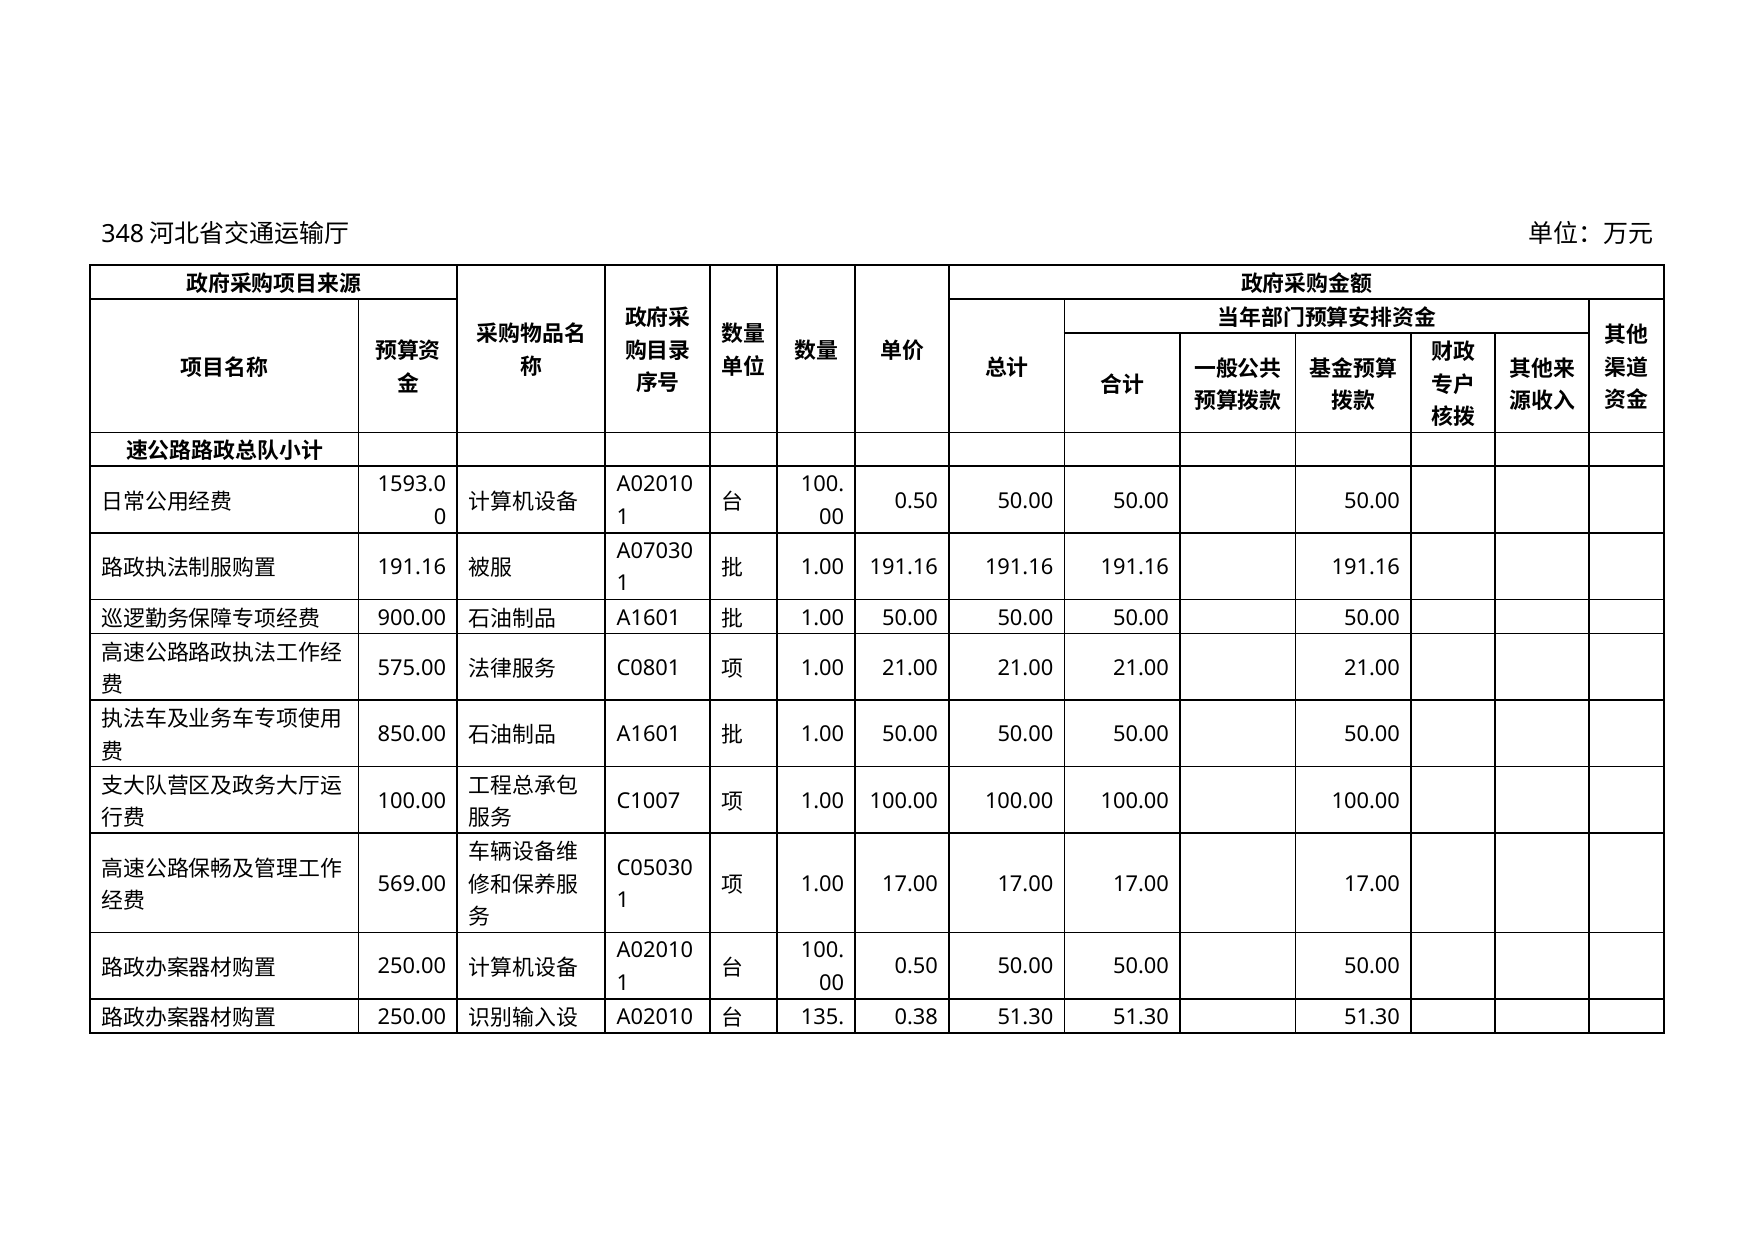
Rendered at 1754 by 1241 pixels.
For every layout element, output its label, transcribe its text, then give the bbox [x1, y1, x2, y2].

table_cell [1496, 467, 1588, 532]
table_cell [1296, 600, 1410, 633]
table_header 单位：万元 [950, 199, 1663, 264]
table_cell 数量 单位 [711, 266, 776, 431]
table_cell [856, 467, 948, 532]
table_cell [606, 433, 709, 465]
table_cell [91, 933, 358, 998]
table_cell 一般公共预算拨款 [1181, 334, 1295, 431]
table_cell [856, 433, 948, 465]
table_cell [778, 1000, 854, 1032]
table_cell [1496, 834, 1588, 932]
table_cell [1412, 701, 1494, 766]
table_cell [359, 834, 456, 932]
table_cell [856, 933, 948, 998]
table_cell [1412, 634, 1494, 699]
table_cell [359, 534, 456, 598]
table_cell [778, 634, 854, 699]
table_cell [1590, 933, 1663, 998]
table_cell 政府采购金额 [950, 266, 1663, 298]
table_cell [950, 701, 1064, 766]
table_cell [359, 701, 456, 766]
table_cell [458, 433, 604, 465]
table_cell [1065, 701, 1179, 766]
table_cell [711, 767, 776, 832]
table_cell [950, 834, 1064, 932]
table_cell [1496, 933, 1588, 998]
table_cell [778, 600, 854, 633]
table_cell 采购物品名称 [458, 266, 604, 431]
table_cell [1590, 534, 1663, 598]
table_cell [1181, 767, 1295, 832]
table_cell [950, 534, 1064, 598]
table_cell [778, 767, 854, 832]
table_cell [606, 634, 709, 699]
table_cell 项目名称 [91, 300, 358, 431]
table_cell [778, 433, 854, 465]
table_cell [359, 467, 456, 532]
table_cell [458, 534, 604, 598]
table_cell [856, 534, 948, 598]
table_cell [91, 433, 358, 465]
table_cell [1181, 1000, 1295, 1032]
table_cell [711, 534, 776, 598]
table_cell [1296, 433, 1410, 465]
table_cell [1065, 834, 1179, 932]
table_cell 财政专户核拨 [1412, 334, 1494, 431]
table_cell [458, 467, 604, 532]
table_cell 数量 [778, 266, 854, 431]
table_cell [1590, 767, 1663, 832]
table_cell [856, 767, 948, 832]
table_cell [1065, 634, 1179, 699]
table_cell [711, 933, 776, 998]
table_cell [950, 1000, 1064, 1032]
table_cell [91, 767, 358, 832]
table_cell 基金预算拨款 [1296, 334, 1410, 431]
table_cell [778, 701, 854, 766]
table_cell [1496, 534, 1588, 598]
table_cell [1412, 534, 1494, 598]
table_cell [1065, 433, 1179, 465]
table_cell 政府采购项目来源 [91, 266, 456, 298]
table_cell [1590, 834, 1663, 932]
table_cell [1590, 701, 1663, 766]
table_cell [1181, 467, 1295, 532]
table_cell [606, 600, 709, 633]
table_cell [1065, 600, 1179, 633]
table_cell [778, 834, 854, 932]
table_cell 当年部门预算安排资金 [1065, 300, 1588, 332]
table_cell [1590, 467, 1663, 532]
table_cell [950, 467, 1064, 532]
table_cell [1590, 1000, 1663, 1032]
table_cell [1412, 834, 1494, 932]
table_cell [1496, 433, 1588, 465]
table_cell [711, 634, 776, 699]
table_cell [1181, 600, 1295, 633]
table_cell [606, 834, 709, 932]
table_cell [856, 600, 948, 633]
table_cell 合计 [1065, 334, 1179, 431]
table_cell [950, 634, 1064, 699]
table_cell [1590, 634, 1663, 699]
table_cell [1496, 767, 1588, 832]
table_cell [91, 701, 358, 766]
table_cell 政府采购目录序号 [606, 266, 709, 431]
table_cell 总计 [950, 300, 1064, 431]
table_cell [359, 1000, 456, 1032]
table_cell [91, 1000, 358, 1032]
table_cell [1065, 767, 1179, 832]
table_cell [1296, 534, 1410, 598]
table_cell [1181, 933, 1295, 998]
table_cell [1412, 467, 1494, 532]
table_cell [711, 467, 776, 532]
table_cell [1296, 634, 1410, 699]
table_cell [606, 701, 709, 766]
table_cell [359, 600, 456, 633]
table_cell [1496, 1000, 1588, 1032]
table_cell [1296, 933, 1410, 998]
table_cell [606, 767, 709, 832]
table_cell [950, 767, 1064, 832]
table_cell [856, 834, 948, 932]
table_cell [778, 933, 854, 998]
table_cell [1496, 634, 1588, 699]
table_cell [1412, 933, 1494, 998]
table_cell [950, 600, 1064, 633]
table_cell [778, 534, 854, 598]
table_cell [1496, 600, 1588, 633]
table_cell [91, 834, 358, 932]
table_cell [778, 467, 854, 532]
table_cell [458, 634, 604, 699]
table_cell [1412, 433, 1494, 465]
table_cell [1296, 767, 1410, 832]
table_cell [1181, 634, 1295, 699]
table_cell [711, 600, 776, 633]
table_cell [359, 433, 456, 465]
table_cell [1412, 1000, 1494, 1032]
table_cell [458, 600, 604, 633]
table_cell 预算资金 [359, 300, 456, 431]
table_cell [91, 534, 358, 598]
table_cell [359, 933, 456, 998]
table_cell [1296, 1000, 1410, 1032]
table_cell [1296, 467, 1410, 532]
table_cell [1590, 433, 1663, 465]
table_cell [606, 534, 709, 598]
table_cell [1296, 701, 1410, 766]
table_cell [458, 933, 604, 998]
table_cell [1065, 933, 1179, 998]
table_cell 单价 [856, 266, 948, 431]
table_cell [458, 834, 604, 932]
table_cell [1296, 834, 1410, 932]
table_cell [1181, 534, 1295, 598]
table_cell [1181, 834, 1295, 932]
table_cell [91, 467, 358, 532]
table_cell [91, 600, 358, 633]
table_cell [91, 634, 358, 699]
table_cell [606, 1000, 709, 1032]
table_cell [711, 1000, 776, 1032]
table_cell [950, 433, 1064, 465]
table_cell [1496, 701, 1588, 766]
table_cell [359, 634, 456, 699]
table_cell 其他来源收入 [1496, 334, 1588, 431]
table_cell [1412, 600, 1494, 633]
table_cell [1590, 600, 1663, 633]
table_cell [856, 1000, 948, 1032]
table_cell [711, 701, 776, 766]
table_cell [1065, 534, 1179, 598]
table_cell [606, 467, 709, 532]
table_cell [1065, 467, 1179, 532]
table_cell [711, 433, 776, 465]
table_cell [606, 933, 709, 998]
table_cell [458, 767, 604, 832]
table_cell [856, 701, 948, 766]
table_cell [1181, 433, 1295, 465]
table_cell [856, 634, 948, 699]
table_cell 其他渠道资金 [1590, 300, 1663, 431]
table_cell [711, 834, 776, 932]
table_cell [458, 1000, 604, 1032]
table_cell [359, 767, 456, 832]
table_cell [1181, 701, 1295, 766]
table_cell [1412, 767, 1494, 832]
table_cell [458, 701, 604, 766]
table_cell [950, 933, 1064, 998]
table_header 348河北省交通运输厅 [91, 199, 948, 264]
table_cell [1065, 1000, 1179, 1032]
